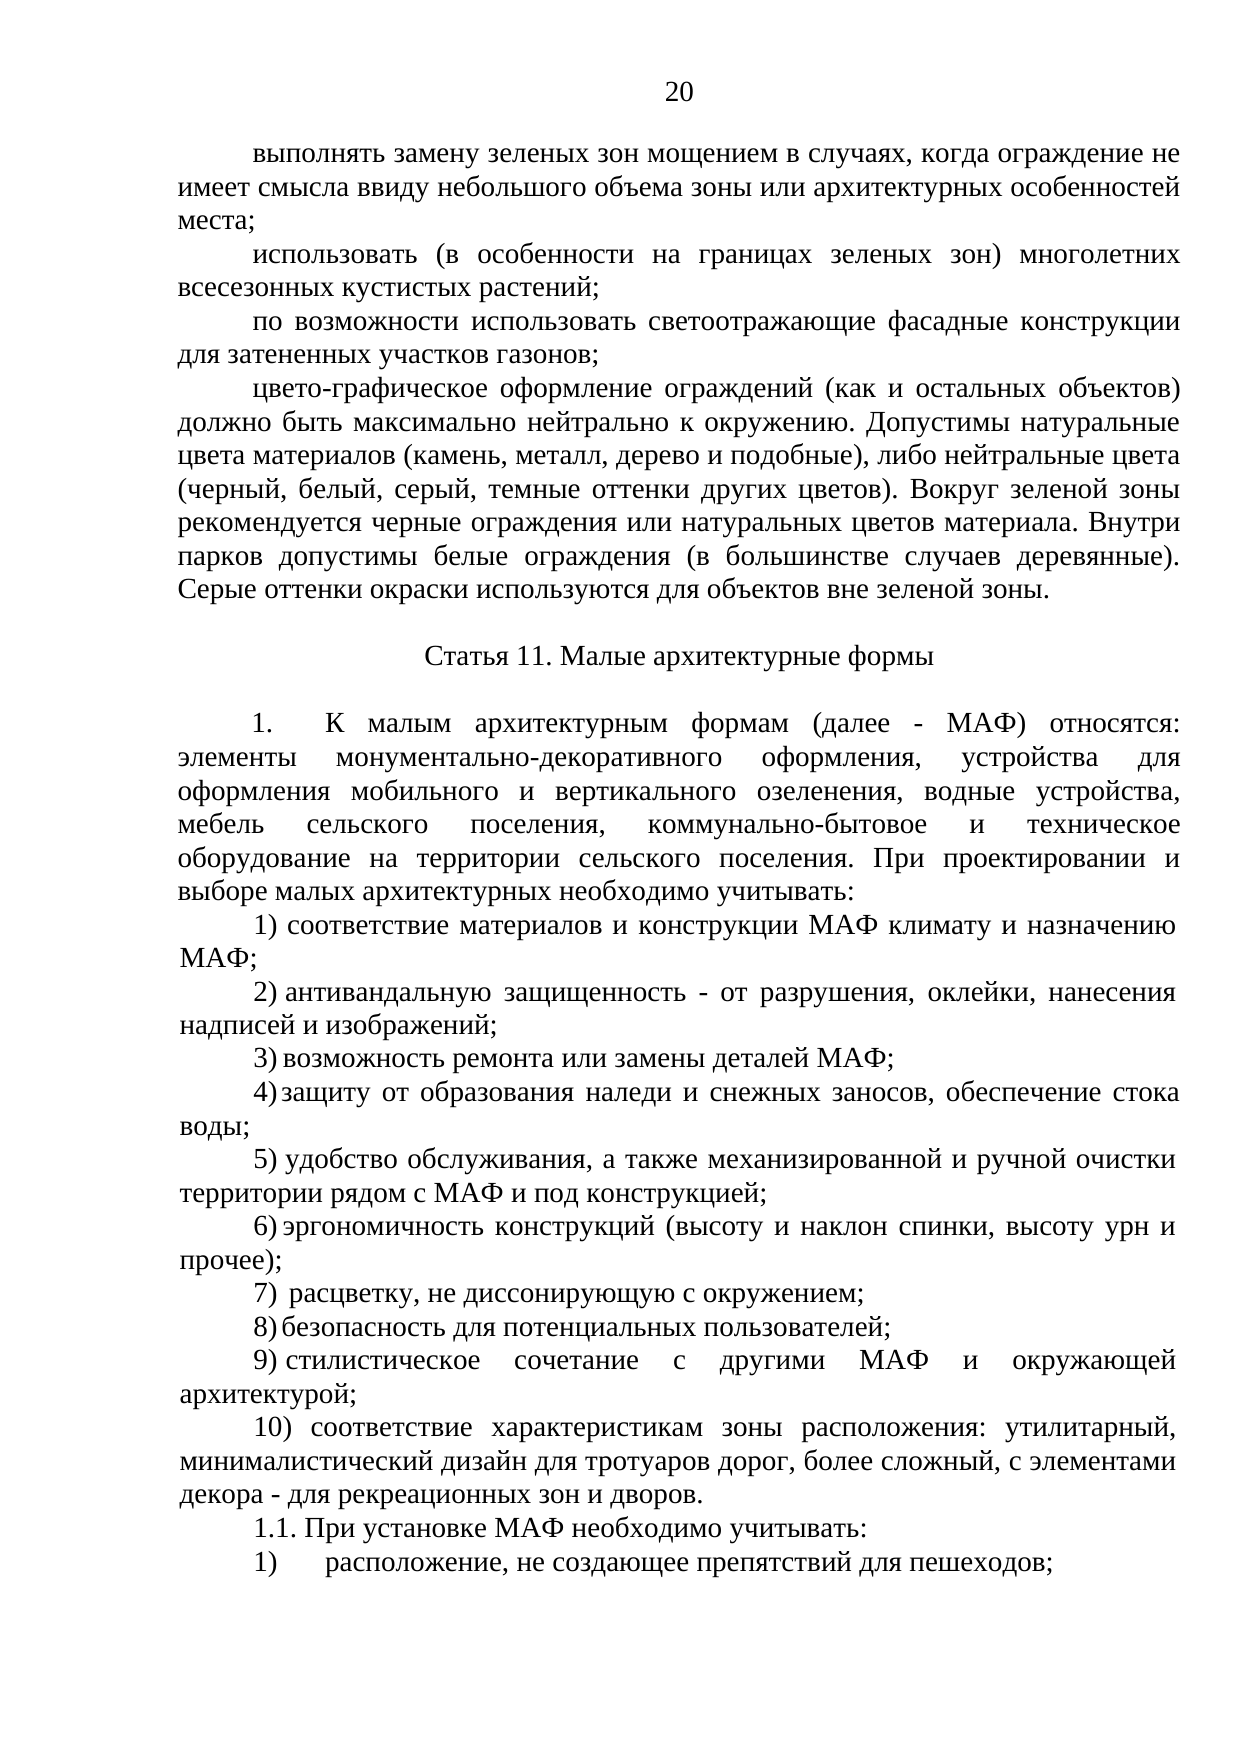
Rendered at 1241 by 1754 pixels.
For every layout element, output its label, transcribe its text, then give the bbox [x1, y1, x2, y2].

text 1) соответствие материалов и конструкции МАФ климату и назначению МАФ; [179, 907, 1177, 974]
text 8) безопасность для потенциальных пользователей; [179, 1309, 1181, 1343]
text 10) соответствие характеристикам зоны расположения: утилитарный, минималистический дизайн для тротуаров дорог, более сложный, с элементами декора - для рекреационных зон и дворов. [179, 1410, 1177, 1511]
text 5) удобство обслуживания, а также механизированной и ручной очистки территории рядом с МАФ и под конструкцией; [179, 1142, 1177, 1209]
text 9) стилистическое сочетание с другими МАФ и окружающей архитектурой; [179, 1343, 1177, 1410]
text 2) антивандальную защищенность - от разрушения, оклейки, нанесения надписей и изображений; [179, 974, 1177, 1041]
text выполнять замену зеленых зон мощением в случаях, когда ограждение не имеет смысла ввиду небольшого объема зоны или архитектурных особенностей места; [177, 135, 1181, 236]
text 1) расположение, не создающее препятствий для пешеходов; [179, 1544, 1177, 1578]
text по возможности использовать светоотражающие фасадные конструкции для затененных участков газонов; [177, 303, 1181, 370]
text 1.1. При установке МАФ необходимо учитывать: [179, 1511, 1177, 1544]
list К малым архитектурным формам (далее - МАФ) относятся: элементы монументально-декоративного оформления, устройства для оформления мобильного и вертикального озеленения, водные устройства, мебель сельского поселения, коммунально-бытовое и техническое оборудование на территории сельского поселения. При проектировании и выборе малых архитектурных необходимо учитывать: [177, 706, 1181, 907]
text Статья 11. Малые архитектурные формы [177, 638, 1181, 672]
text 4) защиту от образования наледи и снежных заносов, обеспечение стока воды; [179, 1074, 1181, 1142]
text использовать (в особенности на границах зеленых зон) многолетних всесезонных кустистых растений; [177, 236, 1181, 303]
text цвето-графическое оформление ограждений (как и остальных объектов) должно быть максимально нейтрально к окружению. Допустимы натуральные цвета материалов (камень, металл, дерево и подобные), либо нейтральные цвета (черный, белый, серый, темные оттенки других цветов). Вокруг зеленой зоны рекомендуется черные ограждения или натуральных цветов материала. Внутри парков допустимы белые ограждения (в большинстве случаев деревянные). Серые оттенки окраски используются для объектов вне зеленой зоны. [177, 370, 1181, 605]
text 6) эргономичность конструкций (высоту и наклон спинки, высоту урн и прочее); [179, 1209, 1177, 1276]
text 7) расцветку, не диссонирующую с окружением; [179, 1276, 1181, 1309]
text 3) возможность ремонта или замены деталей МАФ; [179, 1041, 1181, 1074]
